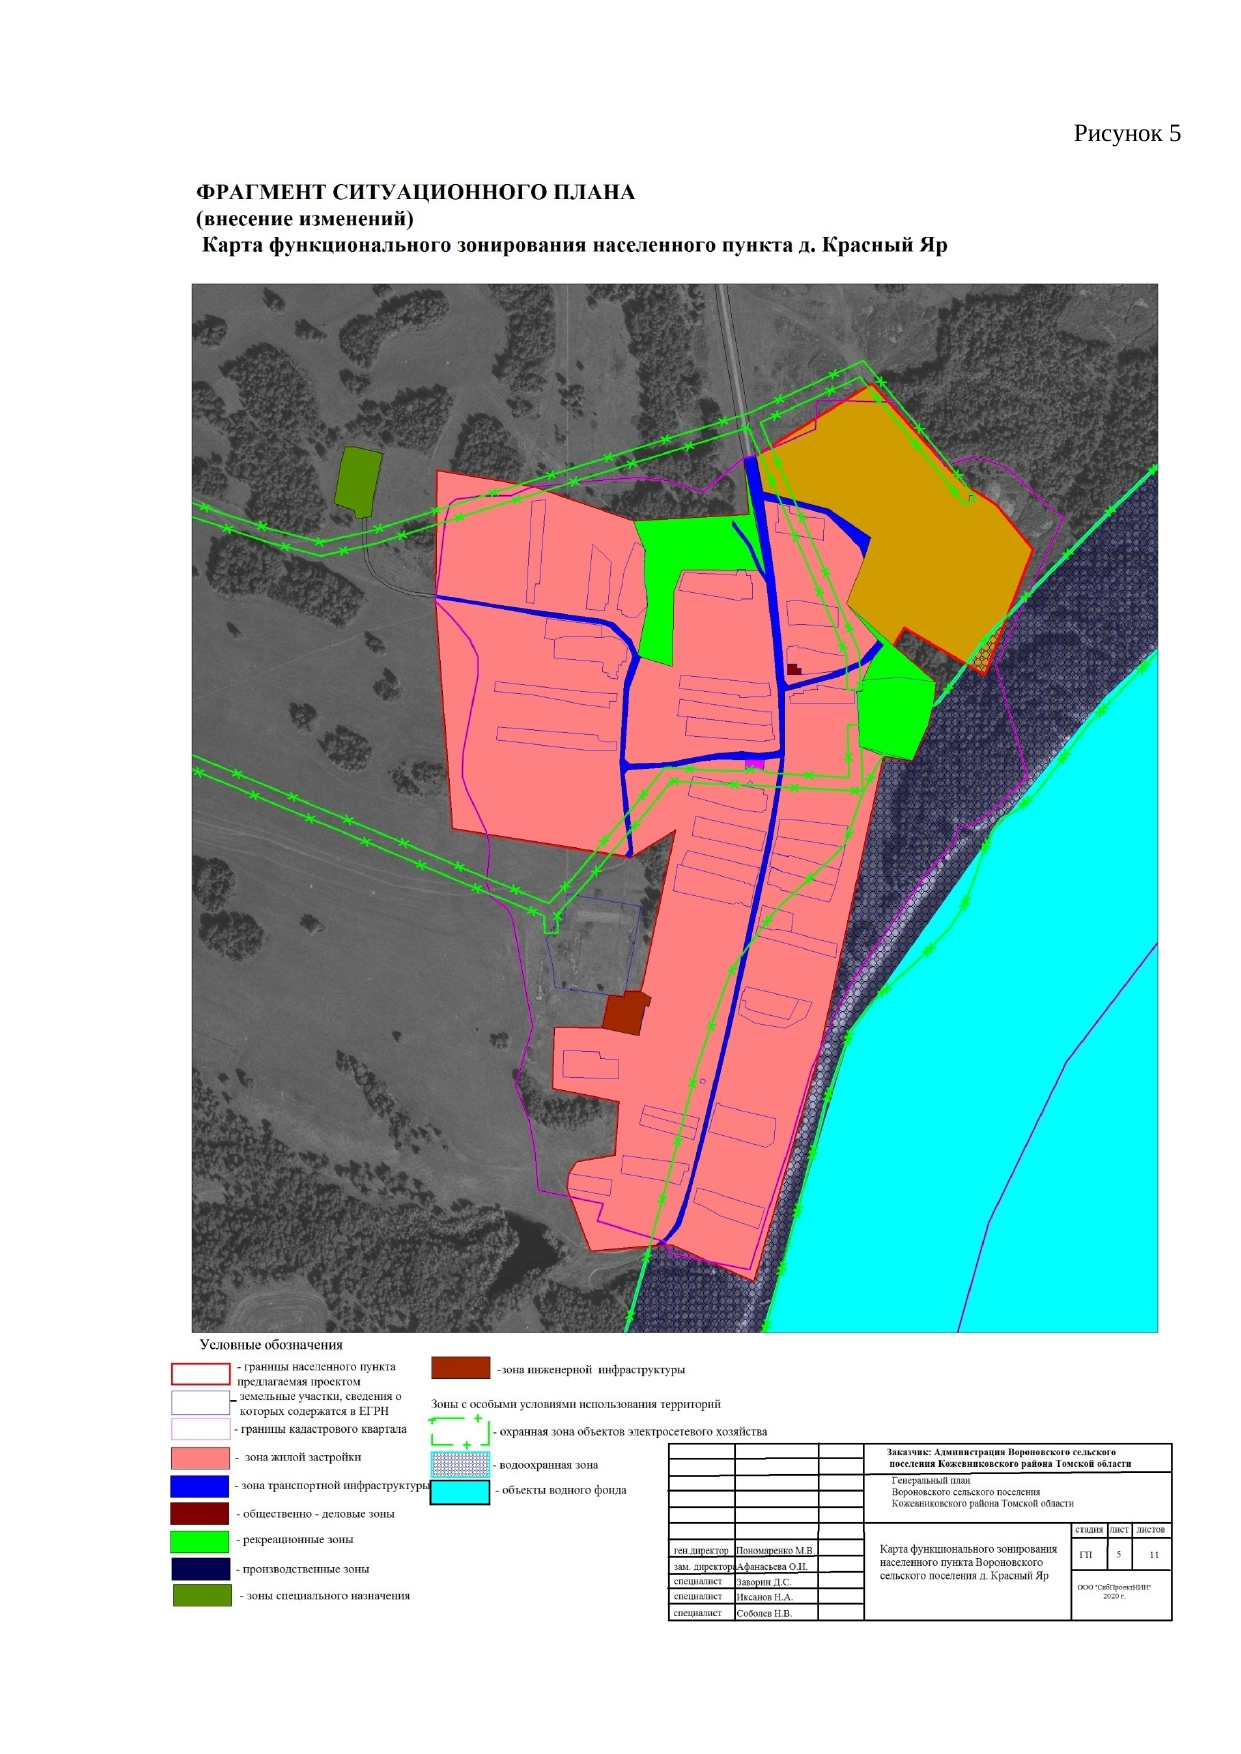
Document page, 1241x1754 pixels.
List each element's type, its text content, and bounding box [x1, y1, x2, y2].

picture [147, 175, 1182, 1637]
text Рисунок 5 [148, 118, 1181, 147]
